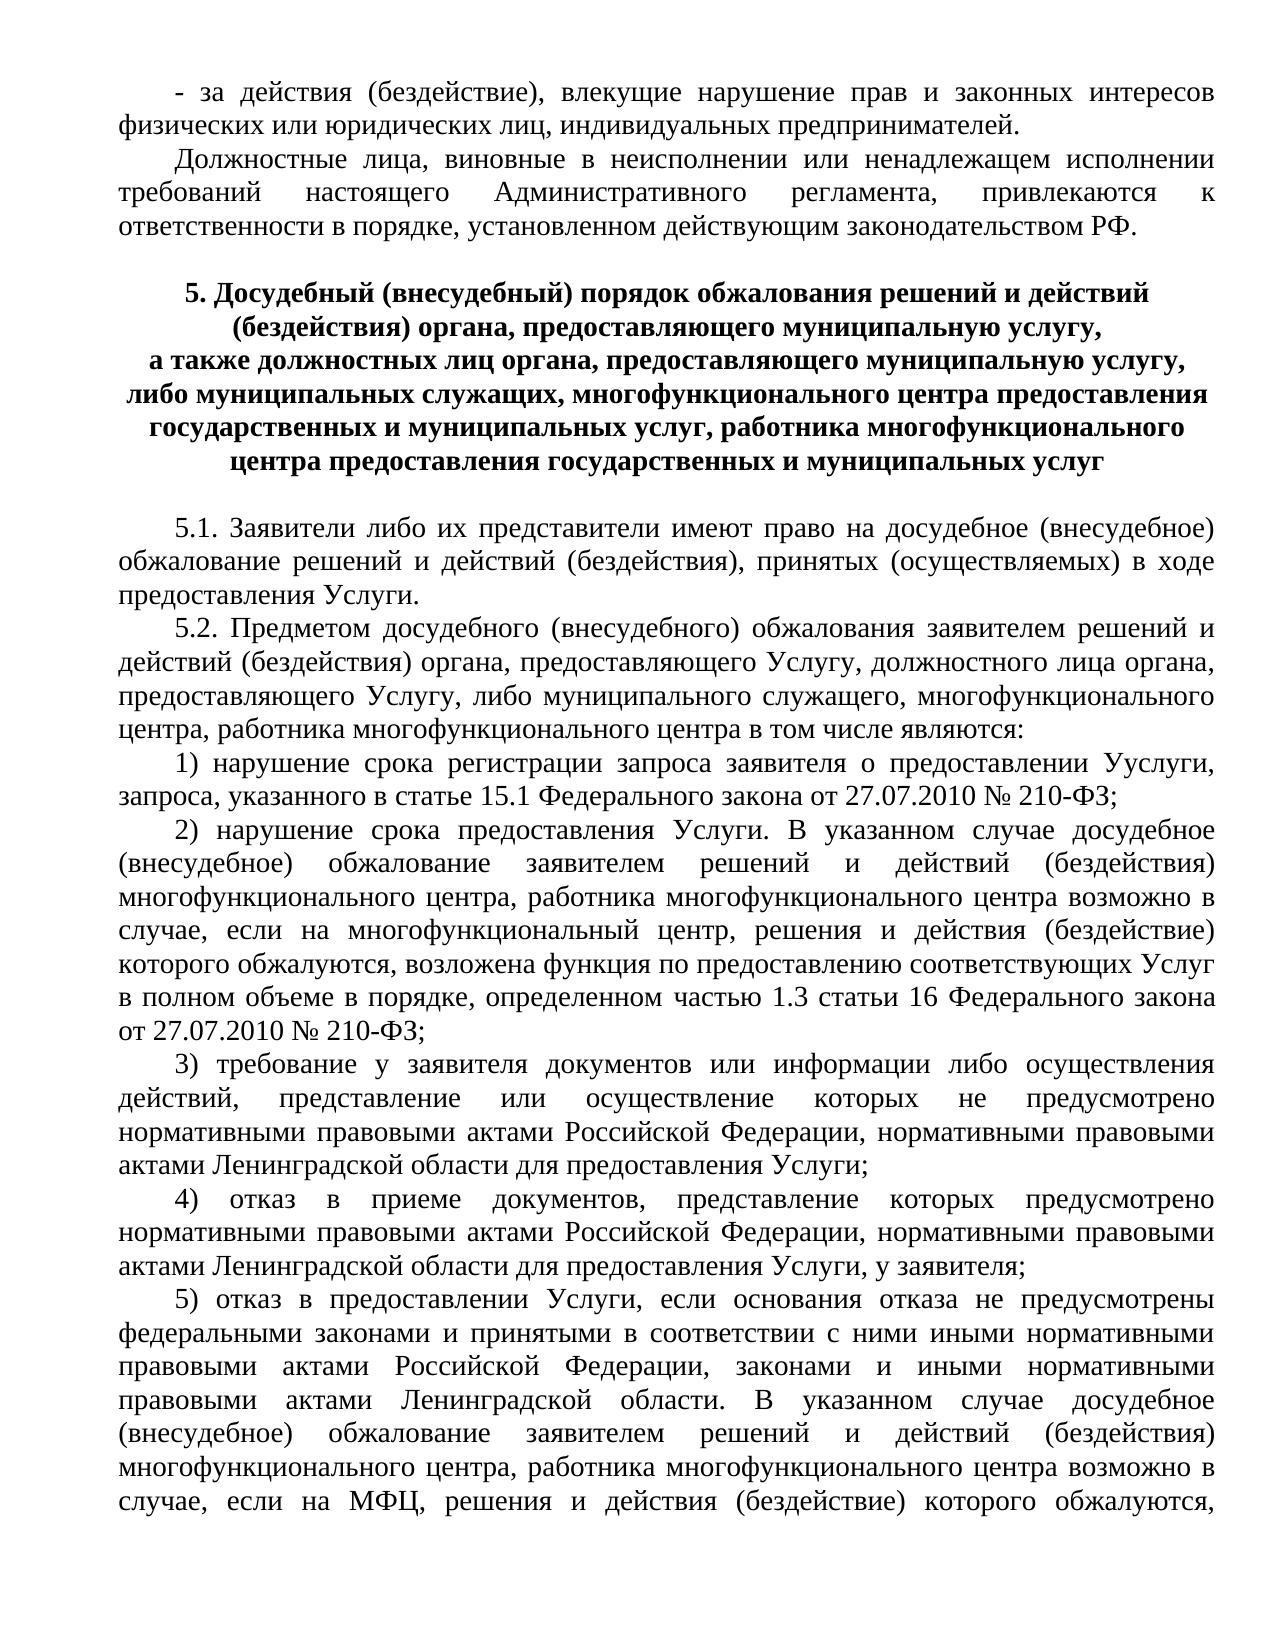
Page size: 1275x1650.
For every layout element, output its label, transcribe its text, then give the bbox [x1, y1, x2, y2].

text - за действия (бездействие), влекущие нарушение прав и законных интересов физических или юридических лиц, индивидуальных предпринимателей. [118, 74, 1216, 141]
text а также должностных лиц органа, предоставляющего муниципальную услугу, либо муниципальных служащих, многофункционального центра предоставления государственных и муниципальных услуг, работника многофункционального центра предоставления государственных и муниципальных услуг [118, 342, 1216, 476]
text Должностные лица, виновные в неисполнении или ненадлежащем исполнении требований настоящего Административного регламента, привлекаются к ответственности в порядке, установленном действующим законодательством РФ. [118, 141, 1216, 242]
text 5.1. Заявители либо их представители имеют право на досудебное (внесудебное) обжалование решений и действий (бездействия), принятых (осуществляемых) в ходе предоставления Услуги. [118, 510, 1216, 611]
text 2) нарушение срока предоставления Услуги. В указанном случае досудебное (внесудебное) обжалование заявителем решений и действий (бездействия) многофункционального центра, работника многофункционального центра возможно в случае, если на многофункциональный центр, решения и действия (бездействие) которого обжалуются, возложена функция по предоставлению соответствующих Услуг в полном объеме в порядке, определенном частью 1.3 статьи 16 Федерального закона от 27.07.2010 № 210-ФЗ; [118, 812, 1216, 1047]
text 4) отказ в приеме документов, представление которых предусмотрено нормативными правовыми актами Российской Федерации, нормативными правовыми актами Ленинградской области для предоставления Услуги, у заявителя; [118, 1181, 1216, 1281]
text 5. Досудебный (внесудебный) порядок обжалования решений и действий (бездействия) органа, предоставляющего муниципальную услугу, [118, 275, 1216, 342]
text 3) требование у заявителя документов или информации либо осуществления действий, представление или осуществление которых не предусмотрено нормативными правовыми актами Российской Федерации, нормативными правовыми актами Ленинградской области для предоставления Услуги; [118, 1047, 1216, 1181]
text 5.2. Предметом досудебного (внесудебного) обжалования заявителем решений и действий (бездействия) органа, предоставляющего Услугу, должностного лица органа, предоставляющего Услугу, либо муниципального служащего, многофункционального центра, работника многофункционального центра в том числе являются: [118, 611, 1216, 745]
text 1) нарушение срока регистрации запроса заявителя о предоставлении Ууслуги, запроса, указанного в статье 15.1 Федерального закона от 27.07.2010 № 210-ФЗ; [118, 745, 1216, 812]
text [118, 1281, 1216, 1516]
